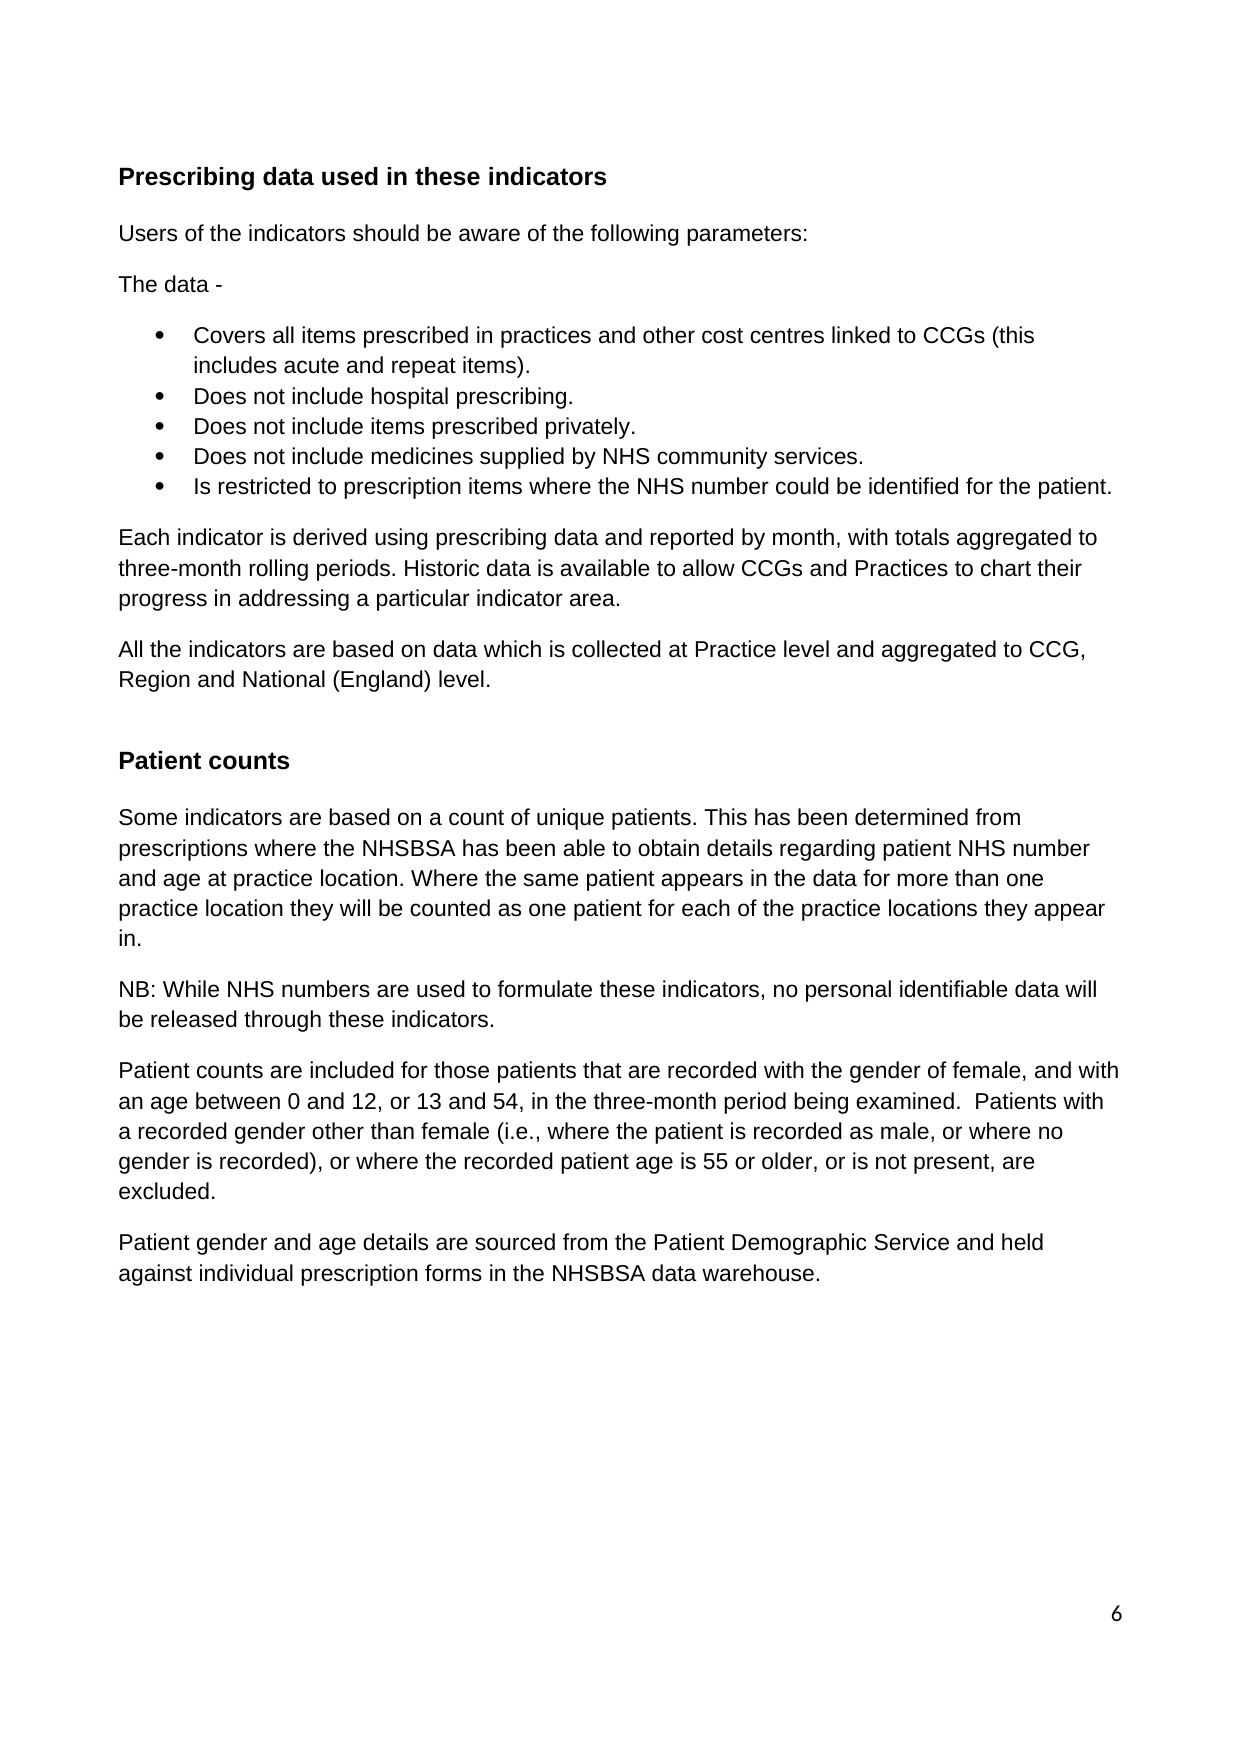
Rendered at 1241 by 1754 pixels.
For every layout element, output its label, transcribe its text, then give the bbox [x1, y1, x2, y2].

text All the indicators are based on data which is collected at Practice level and aggregated to CCG, Region and National (England) level. [118, 636, 1122, 692]
subtitle Patient counts [118, 746, 1122, 775]
list Does not include items prescribed privately. [156, 413, 1122, 439]
list Covers all items prescribed in practices and other cost centres linked to CCGs (this includes acute and repeat items). [156, 322, 1122, 379]
text Each indicator is derived using prescribing data and reported by month, with totals aggregated to three-month rolling periods. Historic data is available to allow CCGs and Practices to chart their progress in addressing a particular indicator area. [118, 524, 1122, 611]
text Patient counts are included for those patients that are recorded with the gender of female, and with an age between 0 and 12, or 13 and 54, in the three-month period being examined. Patients with a recorded gender other than female (i.e., where the patient is recorded as male, or where no gender is recorded), or where the recorded patient age is 55 or older, or is not present, are excluded. [118, 1057, 1122, 1204]
text The data - [118, 271, 1122, 298]
subtitle Prescribing data used in these indicators [118, 162, 1122, 191]
text NB: While NHS numbers are used to formulate these indicators, no personal identifiable data will be released through these indicators. [118, 976, 1122, 1033]
text Some indicators are based on a count of unique patients. This has been determined from prescriptions where the NHSBSA has been able to obtain details regarding patient NHS number and age at practice location. Where the same patient appears in the data for more than one practice location they will be counted as one patient for each of the practice locations they appear in. [118, 804, 1122, 951]
text Patient gender and age details are sourced from the Patient Demographic Service and held against individual prescription forms in the NHSBSA data warehouse. [118, 1229, 1122, 1286]
text Users of the indicators should be aware of the following parameters: [118, 220, 1122, 247]
list Is restricted to prescription items where the NHS number could be identified for the patient. [156, 473, 1122, 500]
list Does not include hospital prescribing. [156, 383, 1122, 409]
list Does not include medicines supplied by NHS community services. [156, 443, 1122, 469]
